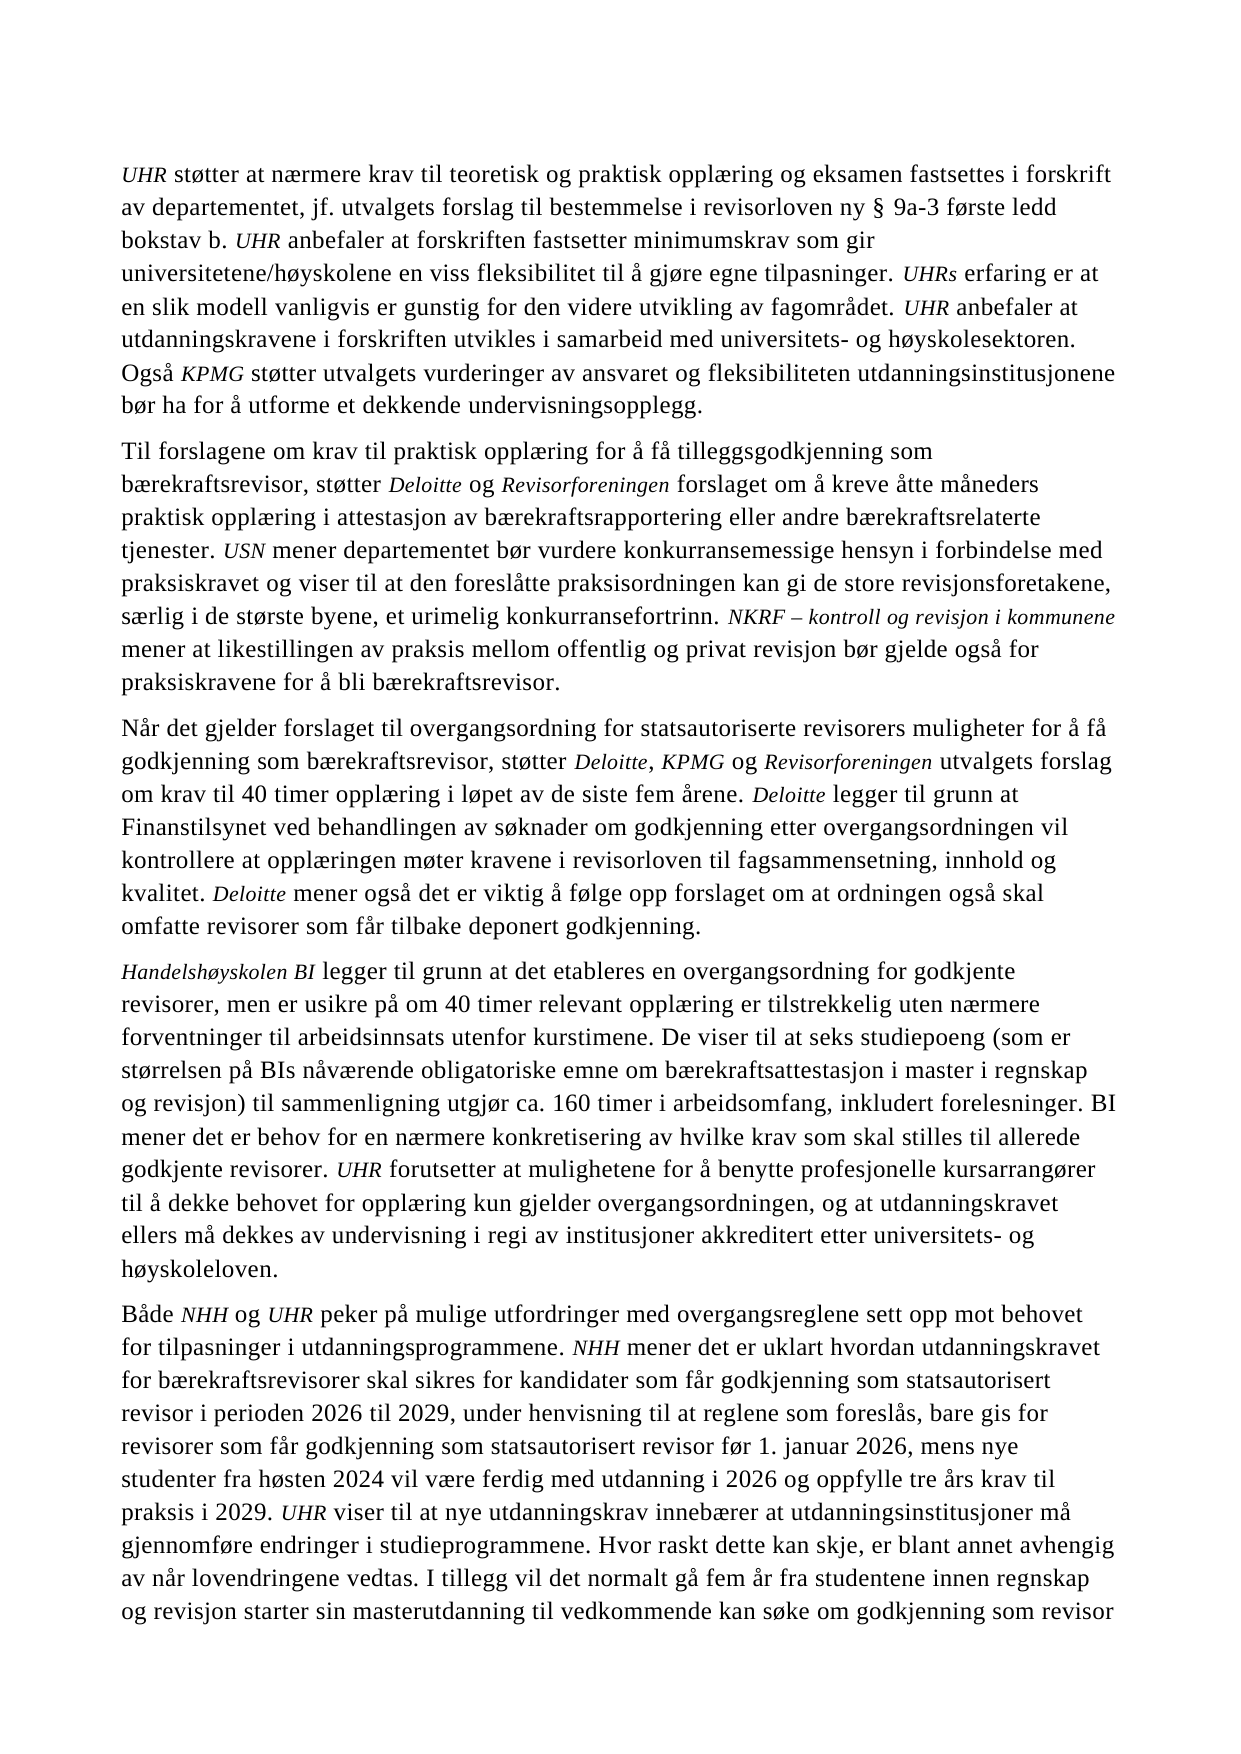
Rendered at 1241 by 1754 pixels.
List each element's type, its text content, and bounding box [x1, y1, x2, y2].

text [121, 1299, 1119, 1625]
text Handelshøyskolen BI legger til grunn at det etableres en overgangsordning for godkjente revisorer, men er usikre på om 40 timer relevant opplæring er tilstrekkelig uten nærmere forventninger til arbeidsinnsats utenfor kurstimene. De viser til at seks studiepoeng (som er størrelsen på BIs nåværende obligatoriske emne om bærekraftsattestasjon i master i regnskap og revisjon) til sammenligning utgjør ca. 160 timer i arbeidsomfang, inkludert forelesninger. BI mener det er behov for en nærmere konkretisering av hvilke krav som skal stilles til allerede godkjente revisorer. UHR forutsetter at mulighetene for å benytte profesjonelle kursarrangører til å dekke behovet for opplæring kun gjelder overgangsordningen, og at utdanningskravet ellers må dekkes av undervisning i regi av institusjoner akkreditert etter universitets- og høyskoleloven. [121, 956, 1119, 1282]
text Når det gjelder forslaget til overgangsordning for statsautoriserte revisorers muligheter for å få godkjenning som bærekraftsrevisor, støtter Deloitte, KPMG og Revisorforeningen utvalgets forslag om krav til 40 timer opplæring i løpet av de siste fem årene. Deloitte legger til grunn at Finanstilsynet ved behandlingen av søknader om godkjenning etter overgangsordningen vil kontrollere at opplæringen møter kravene i revisorloven til fagsammensetning, innhold og kvalitet. Deloitte mener også det er viktig å følge opp forslaget om at ordningen også skal omfatte revisorer som får tilbake deponert godkjenning. [121, 713, 1119, 940]
text Til forslagene om krav til praktisk opplæring for å få tilleggsgodkjenning som bærekraftsrevisor, støtter Deloitte og Revisorforeningen forslaget om å kreve åtte måneders praktisk opplæring i attestasjon av bærekraftsrapportering eller andre bærekraftsrelaterte tjenester. USN mener departementet bør vurdere konkurransemessige hensyn i forbindelse med praksiskravet og viser til at den foreslåtte praksisordningen kan gi de store revisjonsforetakene, særlig i de største byene, et urimelig konkurransefortrinn. NKRF – kontroll og revisjon i kommunene mener at likestillingen av praksis mellom offentlig og privat revisjon bør gjelde også for praksiskravene for å bli bærekraftsrevisor. [121, 436, 1119, 696]
text UHR støtter at nærmere krav til teoretisk og praktisk opplæring og eksamen fastsettes i forskrift av departementet, jf. utvalgets forslag til bestemmelse i revisorloven ny § 9a-3 første ledd bokstav b. UHR anbefaler at forskriften fastsetter minimumskrav som gir universitetene/høyskolene en viss fleksibilitet til å gjøre egne tilpasninger. UHRs erfaring er at en slik modell vanligvis er gunstig for den videre utvikling av fagområdet. UHR anbefaler at utdanningskravene i forskriften utvikles i samarbeid med universitets- og høyskolesektoren. Også KPMG støtter utvalgets vurderinger av ansvaret og fleksibiliteten utdanningsinstitusjonene bør ha for å utforme et dekkende undervisningsopplegg. [121, 159, 1119, 419]
